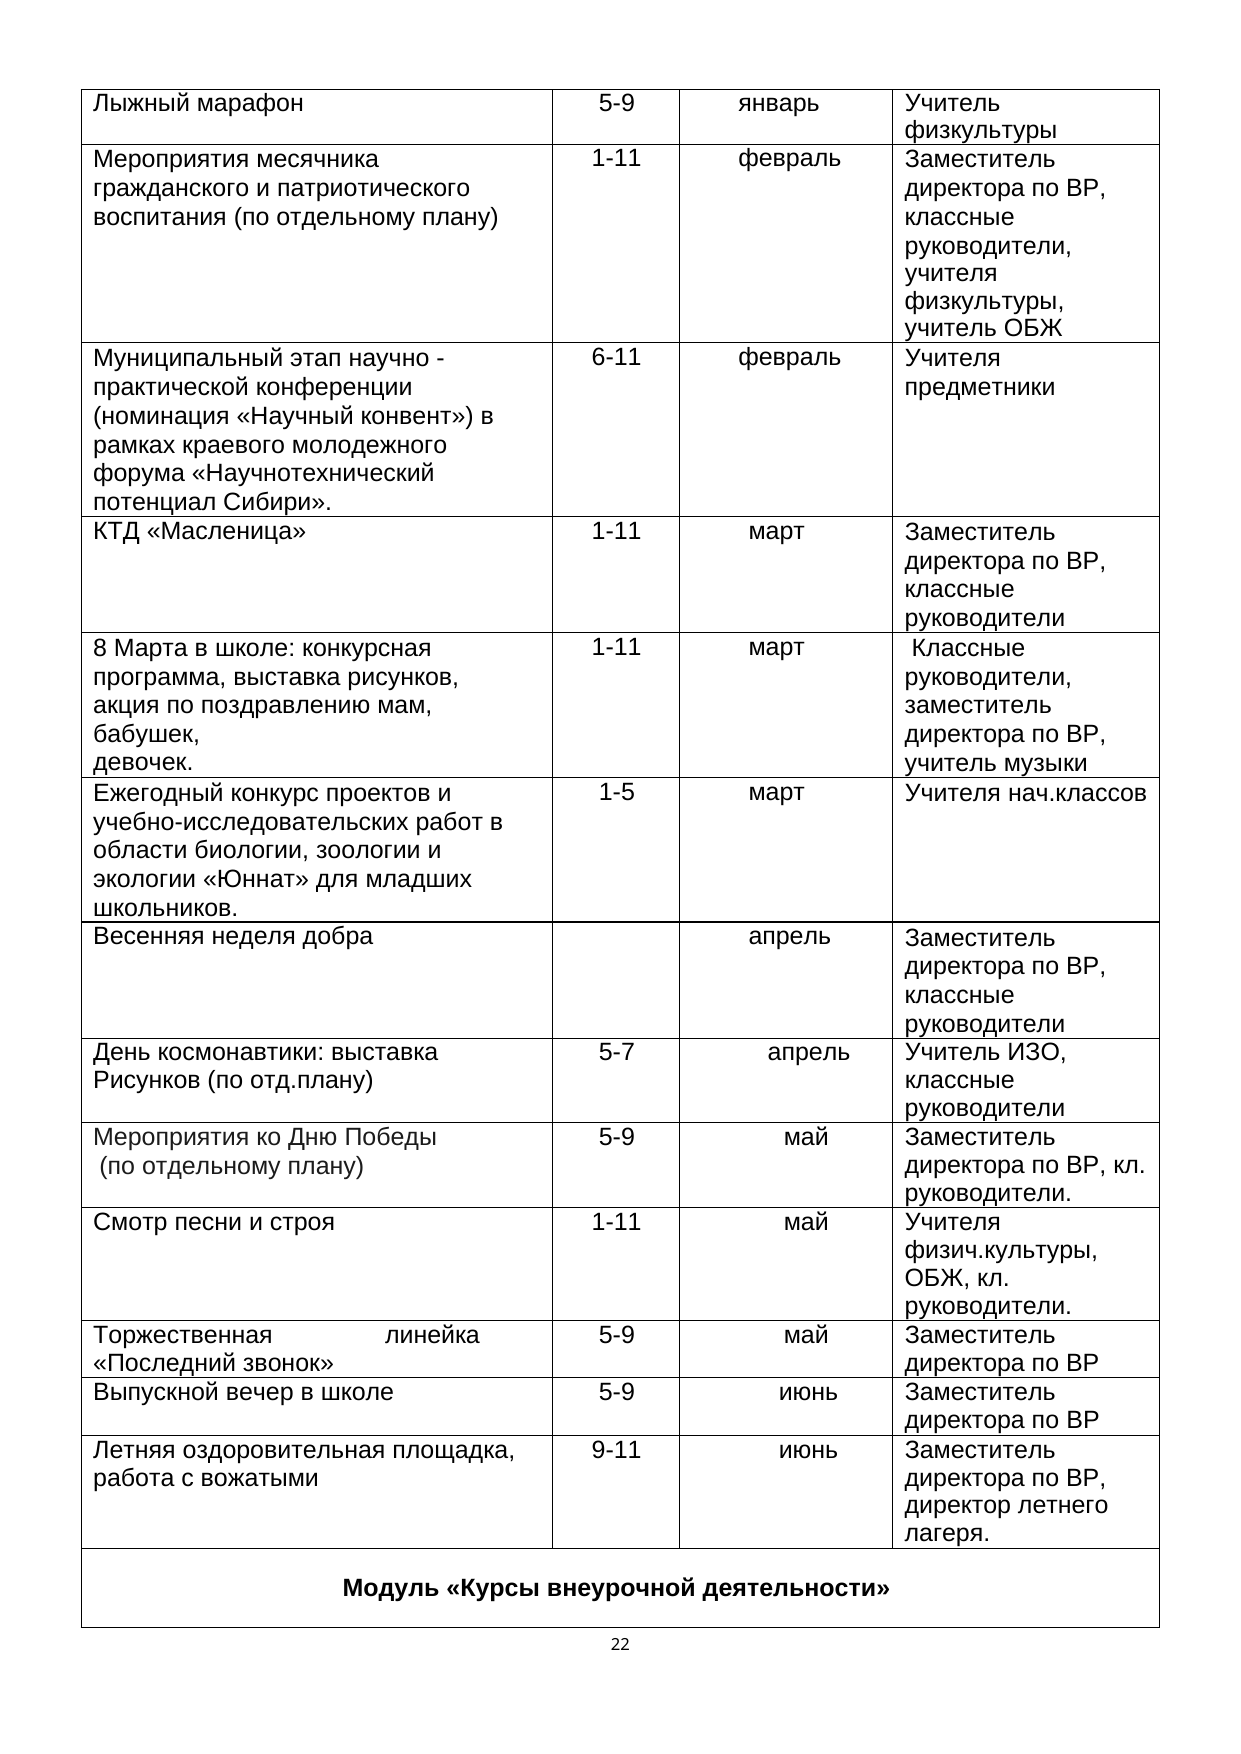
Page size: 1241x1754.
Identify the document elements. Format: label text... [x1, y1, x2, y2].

table_cell Учитель физкультуры [893, 90, 1159, 143]
table_cell 5-9 [553, 1378, 679, 1435]
table_cell Заместитель директора по ВР, классные руководители [893, 923, 1159, 1037]
table_cell Модуль «Курсы внеурочной деятельности» [82, 1549, 1159, 1627]
table_cell Классные руководители, заместитель директора по ВР, учитель музыки [893, 633, 1159, 777]
table_cell КТД «Масленица» [82, 517, 552, 632]
table_cell Заместитель директора по ВР, кл. руководители. [893, 1123, 1159, 1207]
table_cell март [680, 633, 892, 777]
table_cell 1-11 [553, 633, 679, 777]
table_cell 1-11 [553, 517, 679, 632]
table_cell март [680, 778, 892, 921]
table_cell 5-7 [553, 1039, 679, 1122]
table_cell Торжественная линейка «Последний звонок» [82, 1321, 552, 1377]
table_cell апрель [680, 923, 892, 1037]
table_cell Учителя физич.культуры, ОБЖ, кл. руководители. [893, 1208, 1159, 1320]
table_cell Выпускной вечер в школе [82, 1378, 552, 1435]
table_cell Заместитель директора по ВР [893, 1321, 1159, 1377]
table_cell Муниципальный этап научно - практической конференции (номинация «Научный конвент») в рамках краевого молодежного форума «Научнотехнический потенциал Сибири». [82, 343, 552, 516]
table_cell февраль [680, 343, 892, 516]
table_cell 5-9 [553, 1123, 679, 1207]
table_cell май [680, 1123, 892, 1207]
table_cell Летняя оздоровительная площадка, работа с вожатыми [82, 1436, 552, 1547]
table_cell Учителя нач.классов [893, 778, 1159, 921]
table_cell Заместитель директора по ВР, классные руководители [893, 517, 1159, 632]
table_cell День космонавтики: выставка Рисунков (по отд.плану) [82, 1039, 552, 1122]
table_cell 8 Марта в школе: конкурсная программа, выставка рисунков, акция по поздравлению мам, бабушек, девочек. [82, 633, 552, 777]
table_cell 1-11 [553, 145, 679, 342]
table_cell июнь [680, 1378, 892, 1435]
table_cell февраль [680, 145, 892, 342]
table_cell Заместитель директора по ВР, классные руководители, учителя физкультуры, учитель ОБЖ [893, 145, 1159, 342]
table_cell март [680, 517, 892, 632]
table_cell Весенняя неделя добра [82, 923, 552, 1037]
table_cell 9-11 [553, 1436, 679, 1547]
table_cell июнь [680, 1436, 892, 1547]
table_cell Заместитель директора по ВР, директор летнего лагеря. [893, 1436, 1159, 1547]
table_cell Ежегодный конкурс проектов и учебно-исследовательских работ в области биологии, зоологии и экологии «Юннат» для младших школьников. [82, 778, 552, 921]
table_cell 5-9 [553, 1321, 679, 1377]
table_cell май [680, 1208, 892, 1320]
table_cell Мероприятия месячника гражданского и патриотического воспитания (по отдельному плану) [82, 145, 552, 342]
table_cell Учитель ИЗО, классные руководители [893, 1039, 1159, 1122]
table_cell Смотр песни и строя [82, 1208, 552, 1320]
table_cell Мероприятия ко Дню Победы (по отдельному плану) [82, 1123, 552, 1207]
table_cell май [680, 1321, 892, 1377]
table_cell Лыжный марафон [82, 90, 552, 143]
table_cell Заместитель директора по ВР [893, 1378, 1159, 1435]
table_cell 1-11 [553, 1208, 679, 1320]
table_cell январь [680, 90, 892, 143]
table_cell 5-9 [553, 90, 679, 143]
table_cell [553, 923, 679, 1037]
table_cell 1-5 [553, 778, 679, 921]
table_cell 6-11 [553, 343, 679, 516]
table_cell Учителя предметники [893, 343, 1159, 516]
table_cell апрель [680, 1039, 892, 1122]
